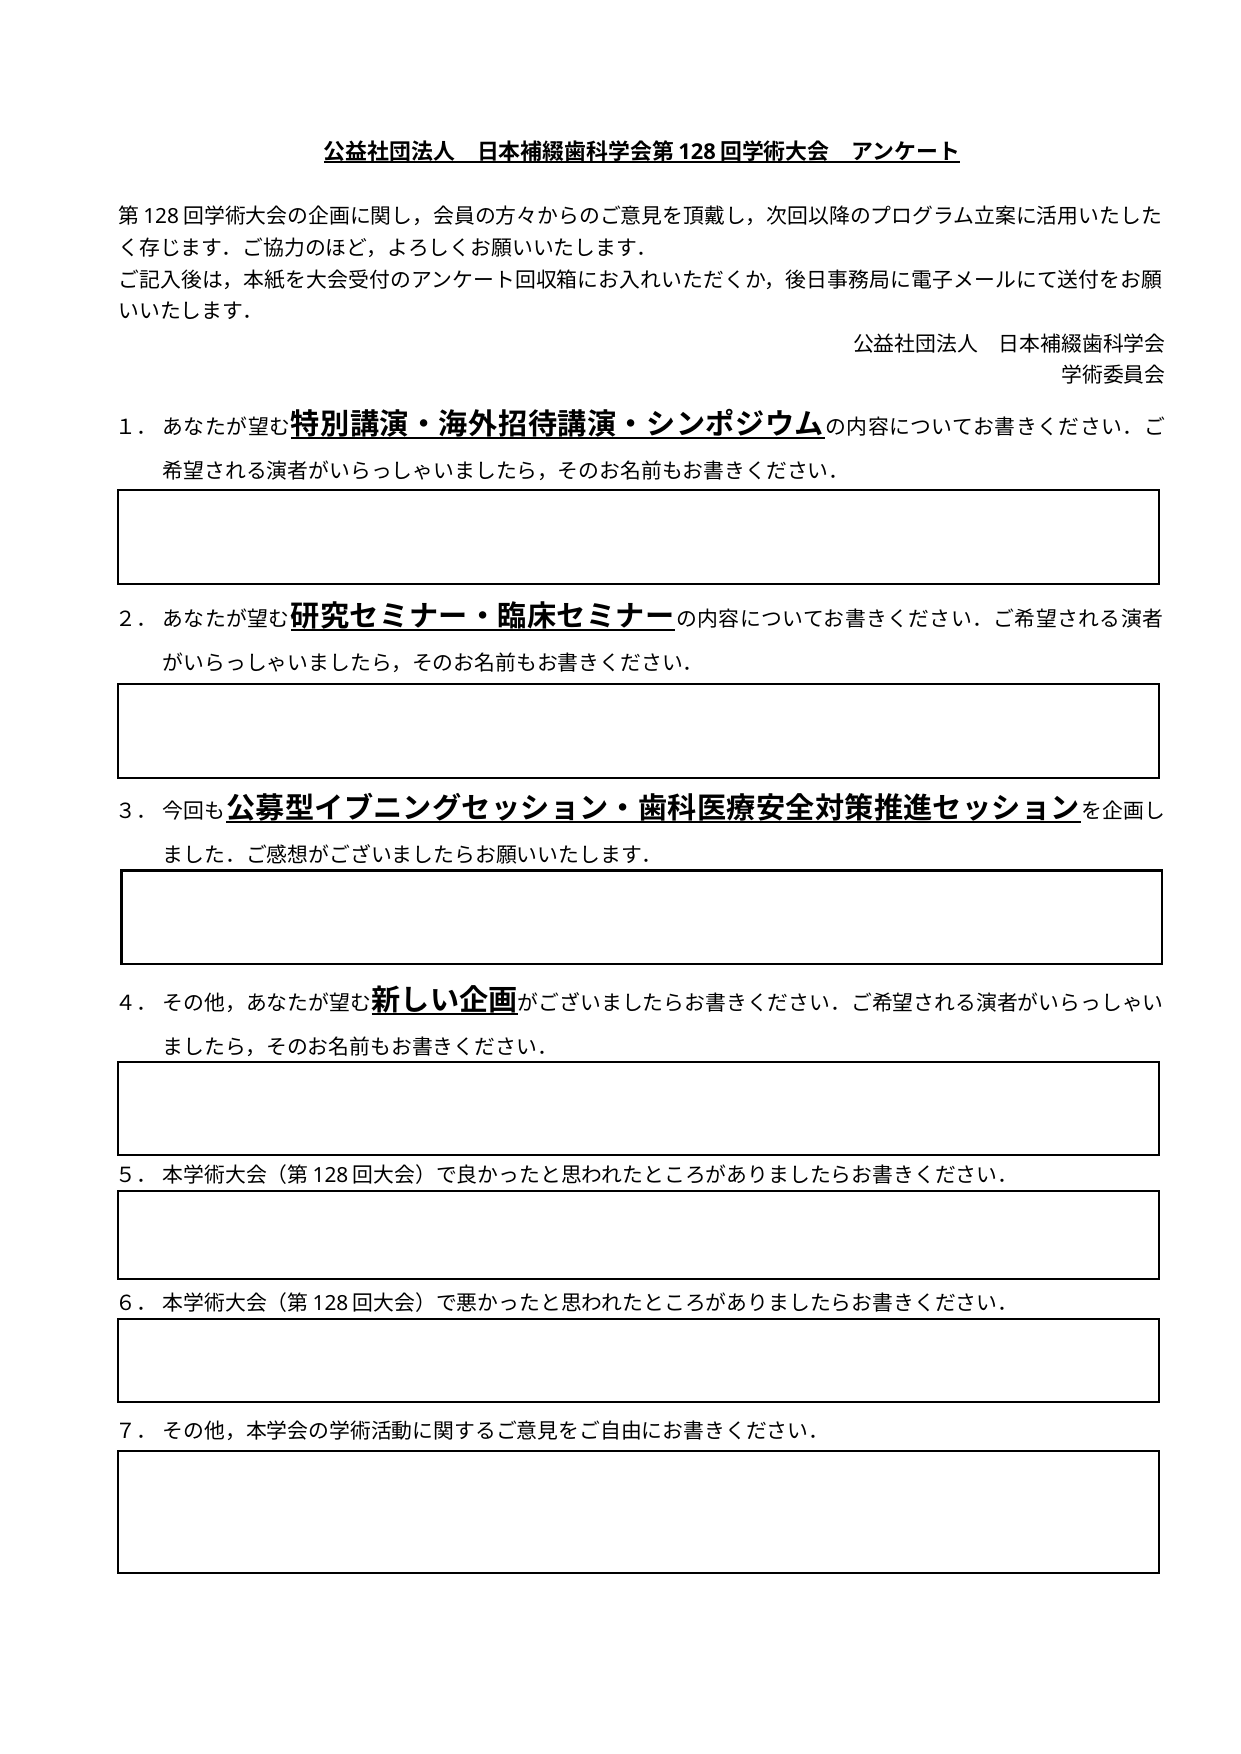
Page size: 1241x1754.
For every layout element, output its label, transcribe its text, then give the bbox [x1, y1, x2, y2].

list 今回も公募型イブニングセッション・歯科医療安全対策推進セッションを企画しました．ご感想がございましたらお願いいたします． [115, 774, 1165, 869]
list その他，あなたが望む新しい企画がございましたらお書きください．ご希望される演者がいらっしゃいましたら，そのお名前もお書きください． [115, 966, 1165, 1061]
list 本学術大会（第128回大会）で良かったと思われたところがありましたらお書きください． [115, 1157, 1165, 1189]
list 本学術大会（第128回大会）で悪かったと思われたところがありましたらお書きください． [115, 1285, 1165, 1317]
text 学術委員会 [118, 358, 1165, 390]
list あなたが望む研究セミナー・臨床セミナーの内容についてお書きください．ご希望される演者がいらっしゃいましたら，そのお名前もお書きください． [115, 582, 1165, 678]
text ご記入後は，本紙を大会受付のアンケート回収箱にお入れいただくか，後日事務局に電子メールにて送付をお願いいたします． [118, 262, 1165, 326]
text 公益社団法人 日本補綴歯科学会 [118, 326, 1165, 358]
list あなたが望む特別講演・海外招待講演・シンポジウムの内容についてお書きください．ご希望される演者がいらっしゃいましたら，そのお名前もお書きください． [115, 390, 1165, 486]
text 第128回学術大会の企画に関し，会員の方々からのご意見を頂戴し，次回以降のプログラム立案に活用いたしたく存じます．ご協力のほど，よろしくお願いいたします． [118, 198, 1165, 262]
list その他，本学会の学術活動に関するご意見をご自由にお書きください． [115, 1413, 1165, 1445]
text 公益社団法人 日本補綴歯科学会第128回学術大会 アンケート [118, 134, 1165, 166]
